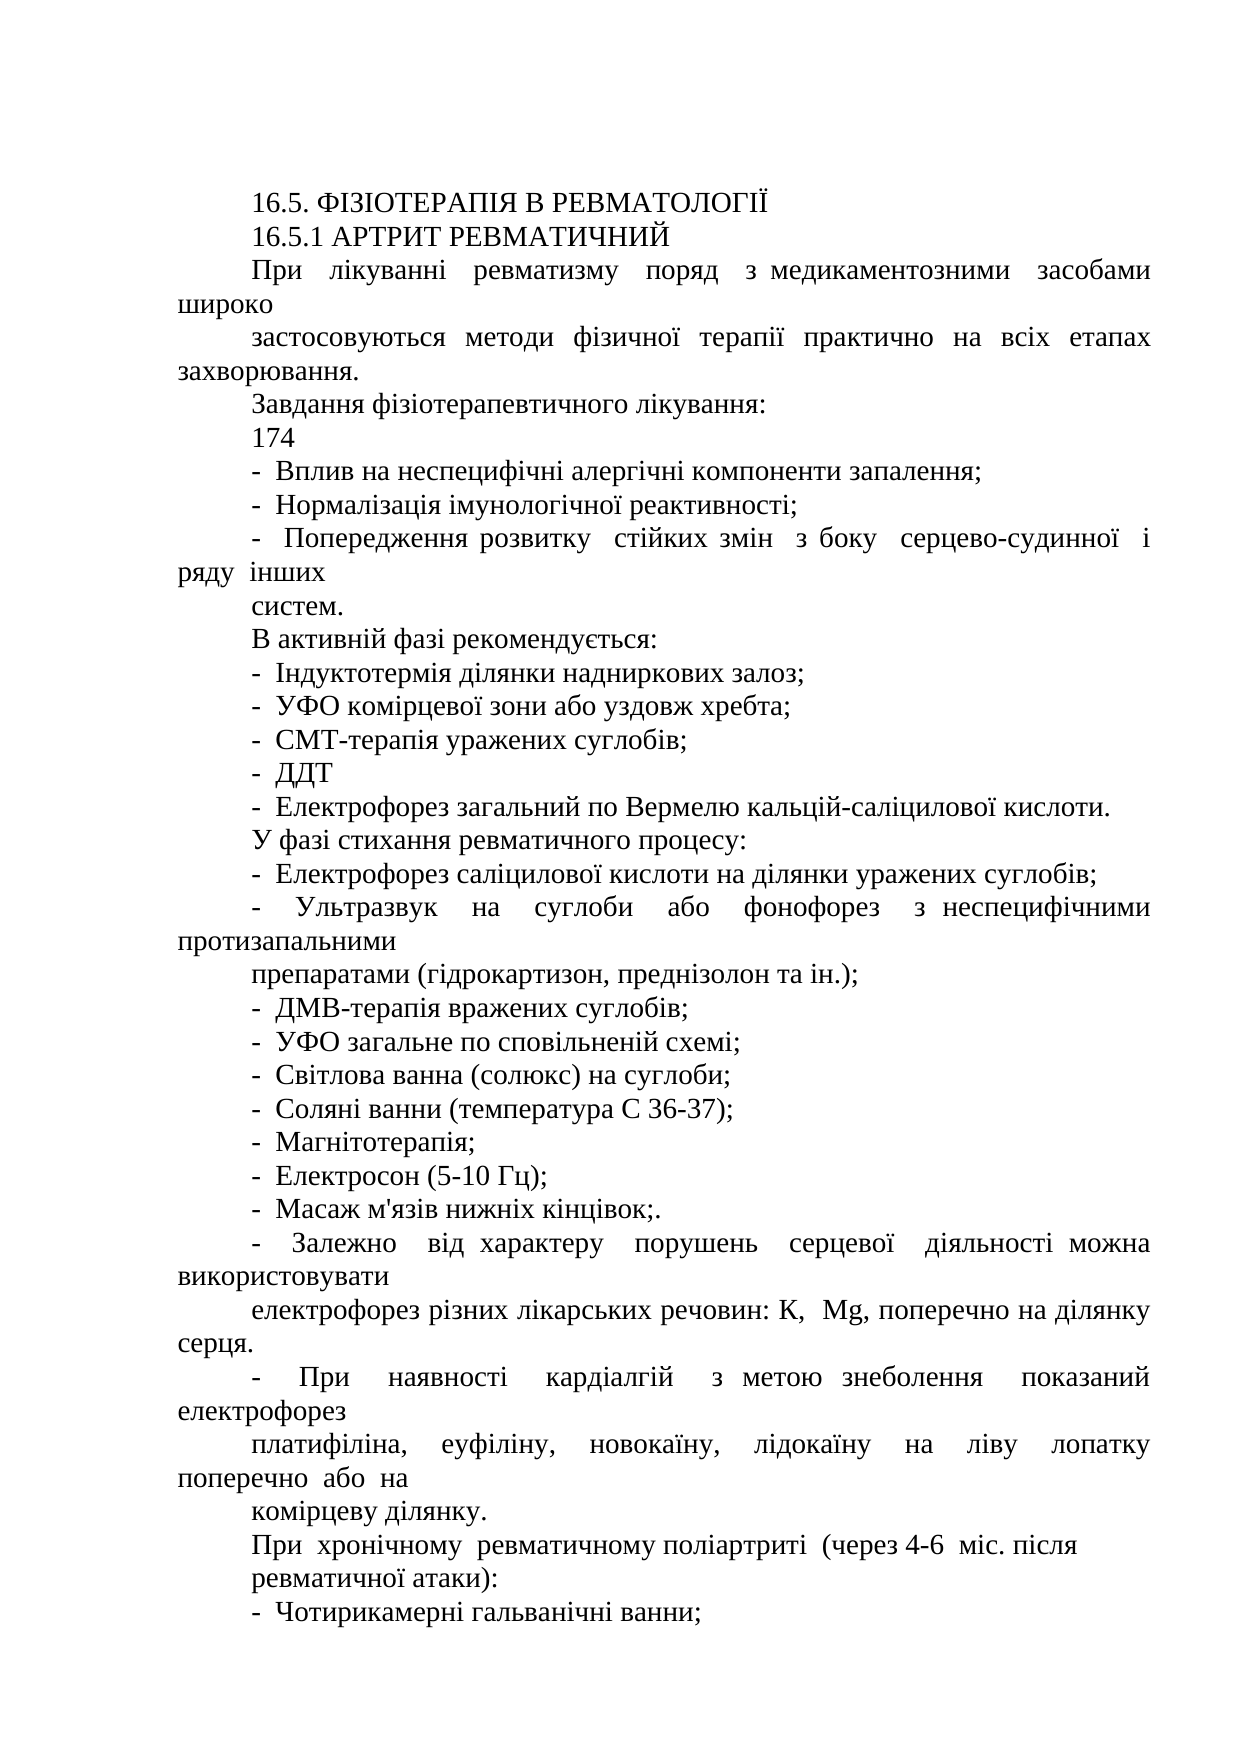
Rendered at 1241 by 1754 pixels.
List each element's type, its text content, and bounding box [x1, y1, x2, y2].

text - ДМВ-терапія вражених суглобів; [177, 990, 1152, 1024]
text ревматичної атаки): [177, 1560, 1152, 1594]
text 16.5. ФІЗІОТЕРАПІЯ В РЕВМАТОЛОГІЇ [177, 185, 1152, 219]
text При хронічному ревматичному поліартриті (через 4-6 міс. після [177, 1527, 1152, 1560]
text При лікуванні ревматизму поряд з медикаментозними засобами широко [177, 252, 1152, 319]
text систем. [177, 588, 1152, 621]
text 16.5.1 АРТРИТ РЕВМАТИЧНИЙ [177, 219, 1152, 252]
text - Масаж м'язів нижніх кінцівок;. [177, 1191, 1152, 1225]
text - Електрофорез загальний по Вермелю кальцій-саліцилової кислоти. [177, 789, 1152, 822]
text - Електрофорез саліцилової кислоти на ділянки уражених суглобів; [177, 856, 1152, 889]
text - Залежно від характеру порушень серцевої діяльності можна використовувати [177, 1225, 1152, 1292]
text електрофорез різних лікарських речовин: К, Mg, поперечно на ділянку серця. [177, 1292, 1152, 1359]
text - УФО комірцевої зони або уздовж хребта; [177, 688, 1152, 722]
text - Індуктотермія ділянки надниркових залоз; [177, 655, 1152, 688]
text - Нормалізація імунологічної реактивності; [177, 487, 1152, 521]
text - ДДТ [177, 755, 1152, 789]
text - УФО загальне по сповільненій схемі; [177, 1024, 1152, 1057]
text - Магнітотерапія; [177, 1124, 1152, 1158]
text застосовуються методи фізичної терапії практично на всіх етапах захворювання. [177, 319, 1152, 386]
text - Чотирикамерні гальванічні ванни; [177, 1594, 1152, 1627]
text - Світлова ванна (солюкс) на суглоби; [177, 1057, 1152, 1091]
text препаратами (гідрокартизон, преднізолон та ін.); [177, 957, 1152, 990]
text 174 [177, 420, 1152, 453]
text - Соляні ванни (температура С 36-37); [177, 1091, 1152, 1124]
text - Електросон (5-10 Гц); [177, 1158, 1152, 1191]
text - Ультразвук на суглоби або фонофорез з неспецифічними протизапальними [177, 889, 1152, 957]
text В активній фазі рекомендується: [177, 621, 1152, 655]
text - При наявності кардіалгій з метою знеболення показаний електрофорез [177, 1359, 1152, 1426]
text комірцеву ділянку. [177, 1493, 1152, 1527]
text У фазі стихання ревматичного процесу: [177, 822, 1152, 856]
text - Вплив на неспецифічні алергічні компоненти запалення; [177, 453, 1152, 487]
text - СМТ-терапія уражених суглобів; [177, 722, 1152, 755]
text платифіліна, еуфіліну, новокаїну, лідокаїну на ліву лопатку поперечно або на [177, 1426, 1152, 1493]
text Завдання фізіотерапевтичного лікування: [177, 386, 1152, 420]
text - Попередження розвитку стійких змін з боку серцево-судинної і ряду інших [177, 521, 1152, 588]
